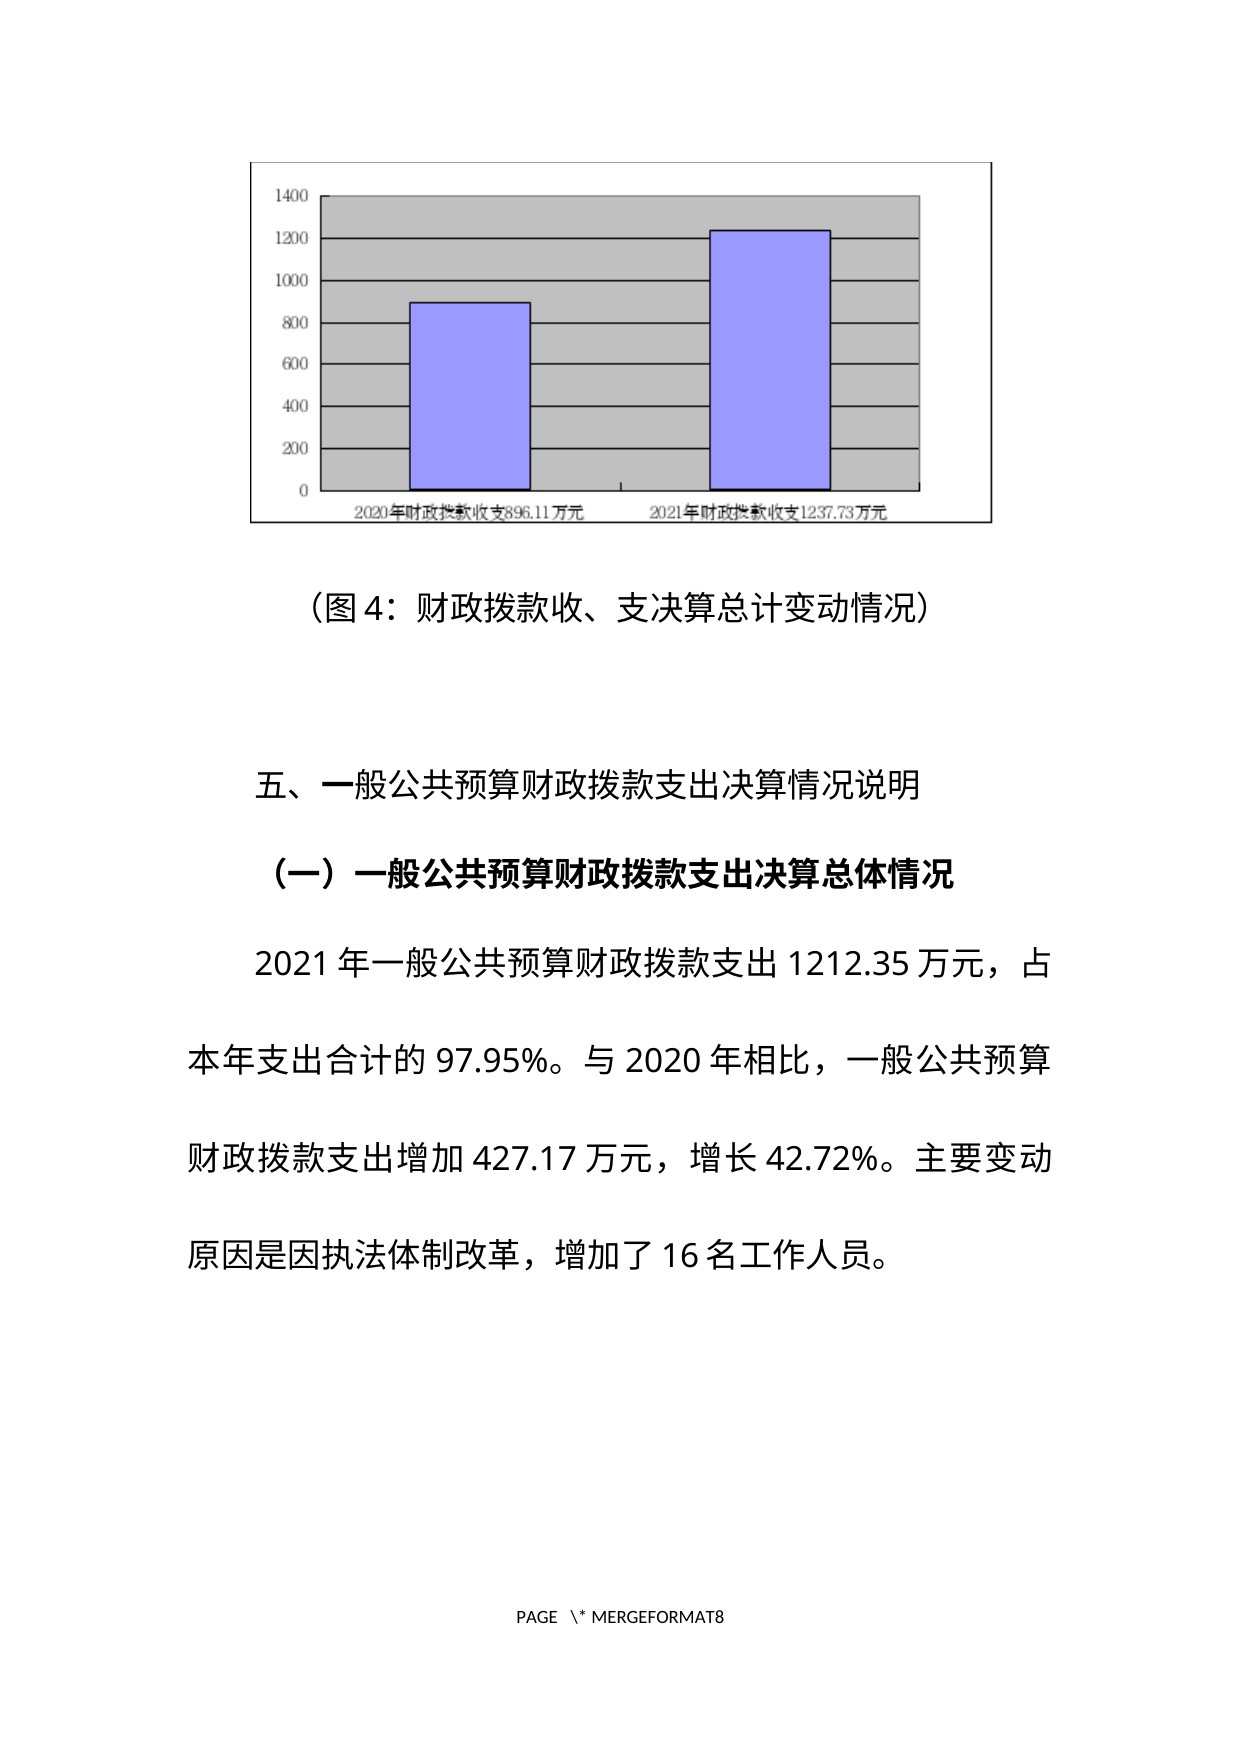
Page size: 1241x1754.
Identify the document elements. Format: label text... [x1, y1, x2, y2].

text 五、一般公共预算财政拨款支出决算情况说明 [187, 750, 1053, 815]
text 2021年一般公共预算财政拨款支出1212.35万元，占本年支出合计的97.95%。与2020年相比，一般公共预算财政拨款支出增加427.17万元，增长42.72%。主要变动原因是因执法体制改革，增加了16名工作人员。 [187, 928, 1053, 1286]
text （图4：财政拨款收、支决算总计变动情况） [187, 573, 1053, 638]
picture [250, 162, 994, 525]
text （一）一般公共预算财政拨款支出决算总体情况 [187, 839, 1053, 904]
